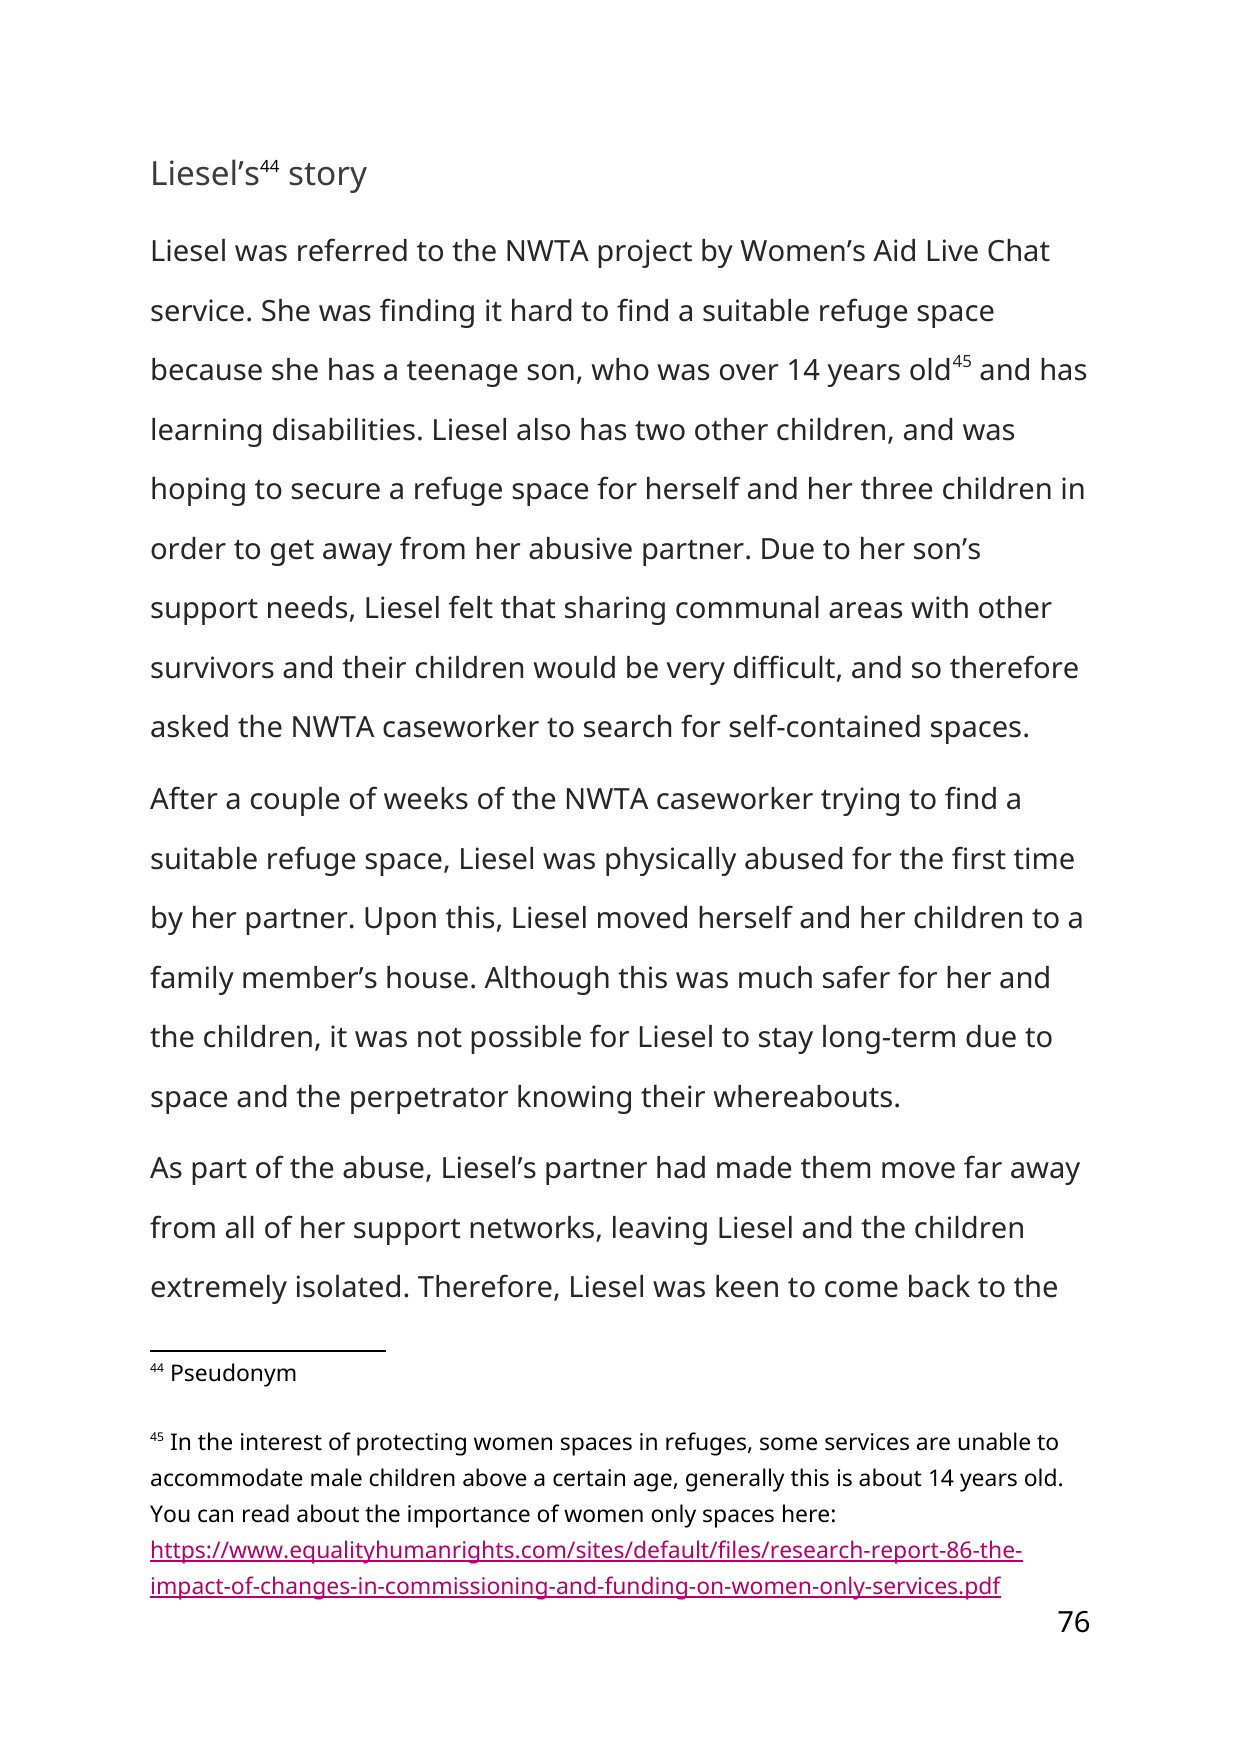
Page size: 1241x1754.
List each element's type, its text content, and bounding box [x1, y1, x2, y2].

text Liesel was referred to the NWTA project by Women’s Aid Live Chat service. She was finding it hard to find a suitable refuge space because she has a teenage son, who was over 14 years old and has learning disabilities. Liesel also has two other children, and was hoping to secure a refuge space for herself and her three children in order to get away from her abusive partner. Due to her son’s support needs, Liesel felt that sharing communal areas with other survivors and their children would be very difficult, and so therefore asked the NWTA caseworker to search for self-contained spaces. [150, 231, 1090, 746]
text After a couple of weeks of the NWTA caseworker trying to find a suitable refuge space, Liesel was physically abused for the first time by her partner. Upon this, Liesel moved herself and her children to a family member’s house. Although this was much safer for her and the children, it was not possible for Liesel to stay long-term due to space and the perpetrator knowing their whereabouts. [150, 778, 1090, 1116]
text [150, 1148, 1090, 1306]
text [150, 150, 1090, 195]
